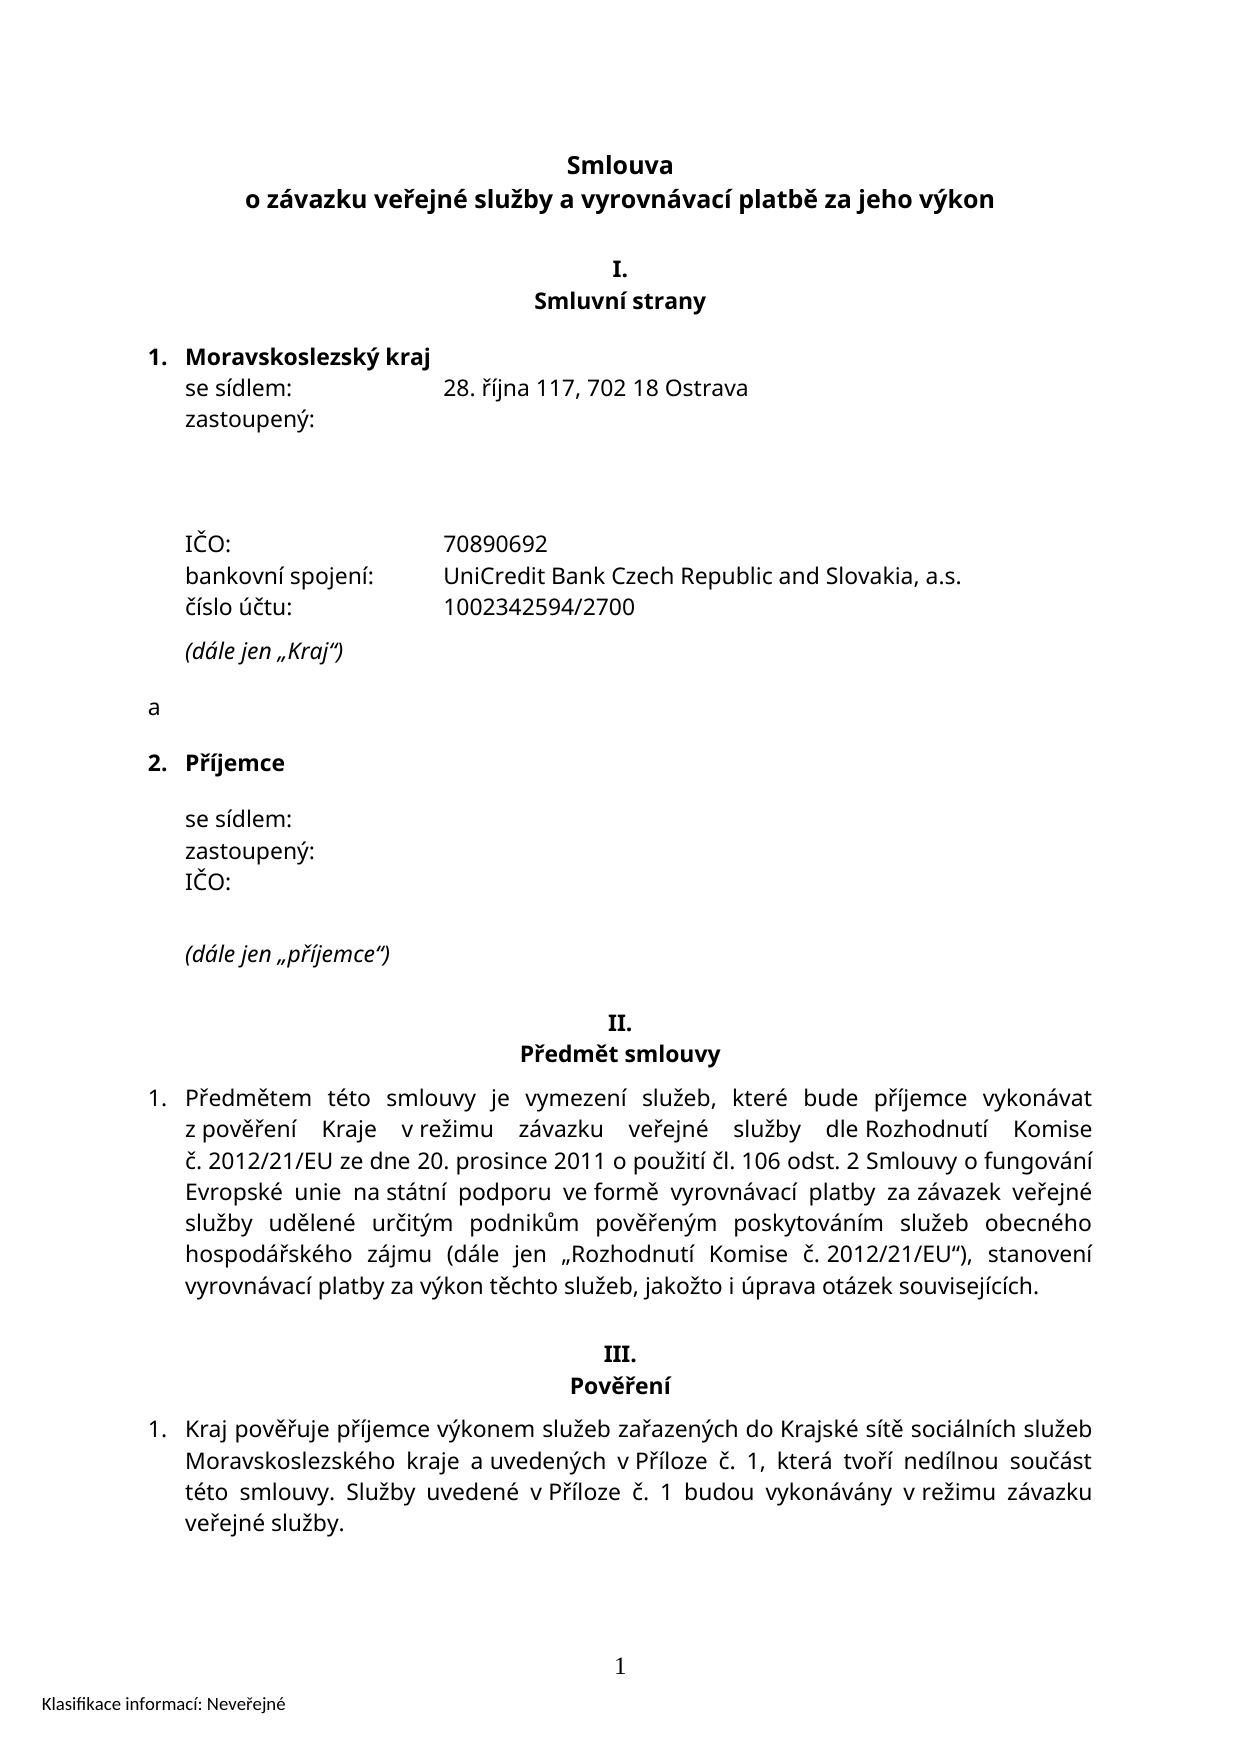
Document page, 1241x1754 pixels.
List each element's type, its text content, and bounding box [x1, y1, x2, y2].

text zastoupený: [185, 403, 1092, 434]
text bankovní spojení: UniCredit Bank Czech Republic and Slovakia, a.s. [185, 559, 1092, 591]
list Kraj pověřuje příjemce výkonem služeb zařazených do Krajské sítě sociálních služeb Moravskoslezského kraje a uvedených v Příloze č. 1, která tvoří nedílnou součást této smlouvy. Služby uvedené v Příloze č. 1 budou vykonávány v režimu závazku veřejné služby. [148, 1413, 1092, 1538]
text (dále jen „příjemce“) [185, 938, 1092, 969]
list Předmětem této smlouvy je vymezení služeb, které bude příjemce vykonávat z pověření Kraje v režimu závazku veřejné služby dle Rozhodnutí Komise č. 2012/21/EU ze dne 20. prosince 2011 o použití čl. 106 odst. 2 Smlouvy o fungování Evropské unie na státní podporu ve formě vyrovnávací platby za závazek veřejné služby udělené určitým podnikům pověřeným poskytováním služeb obecného hospodářského zájmu (dále jen „Rozhodnutí Komise č. 2012/21/EU“), stanovení vyrovnávací platby za výkon těchto služeb, jakožto i úprava otázek souvisejících. [148, 1082, 1092, 1301]
text IČO: 70890692 [185, 528, 1092, 559]
text a [148, 691, 1092, 722]
list Moravskoslezský kraj [148, 341, 1092, 372]
text se sídlem: 28. října 117, 702 18 Ostrava [185, 372, 1092, 403]
text (dále jen „Kraj“) [185, 634, 1092, 666]
list se sídlem: [185, 803, 1092, 834]
text zastoupený: [185, 834, 1092, 866]
text Smlouva o závazku veřejné služby a vyrovnávací platbě za jeho výkon [148, 148, 1092, 216]
text IČO: [185, 866, 1092, 897]
text III. Pověření [148, 1338, 1092, 1401]
text číslo účtu: 1002342594/2700 [185, 591, 1092, 622]
text I. Smluvní strany [148, 253, 1092, 316]
list Příjemce [148, 747, 1092, 778]
text II. Předmět smlouvy [148, 1007, 1092, 1069]
